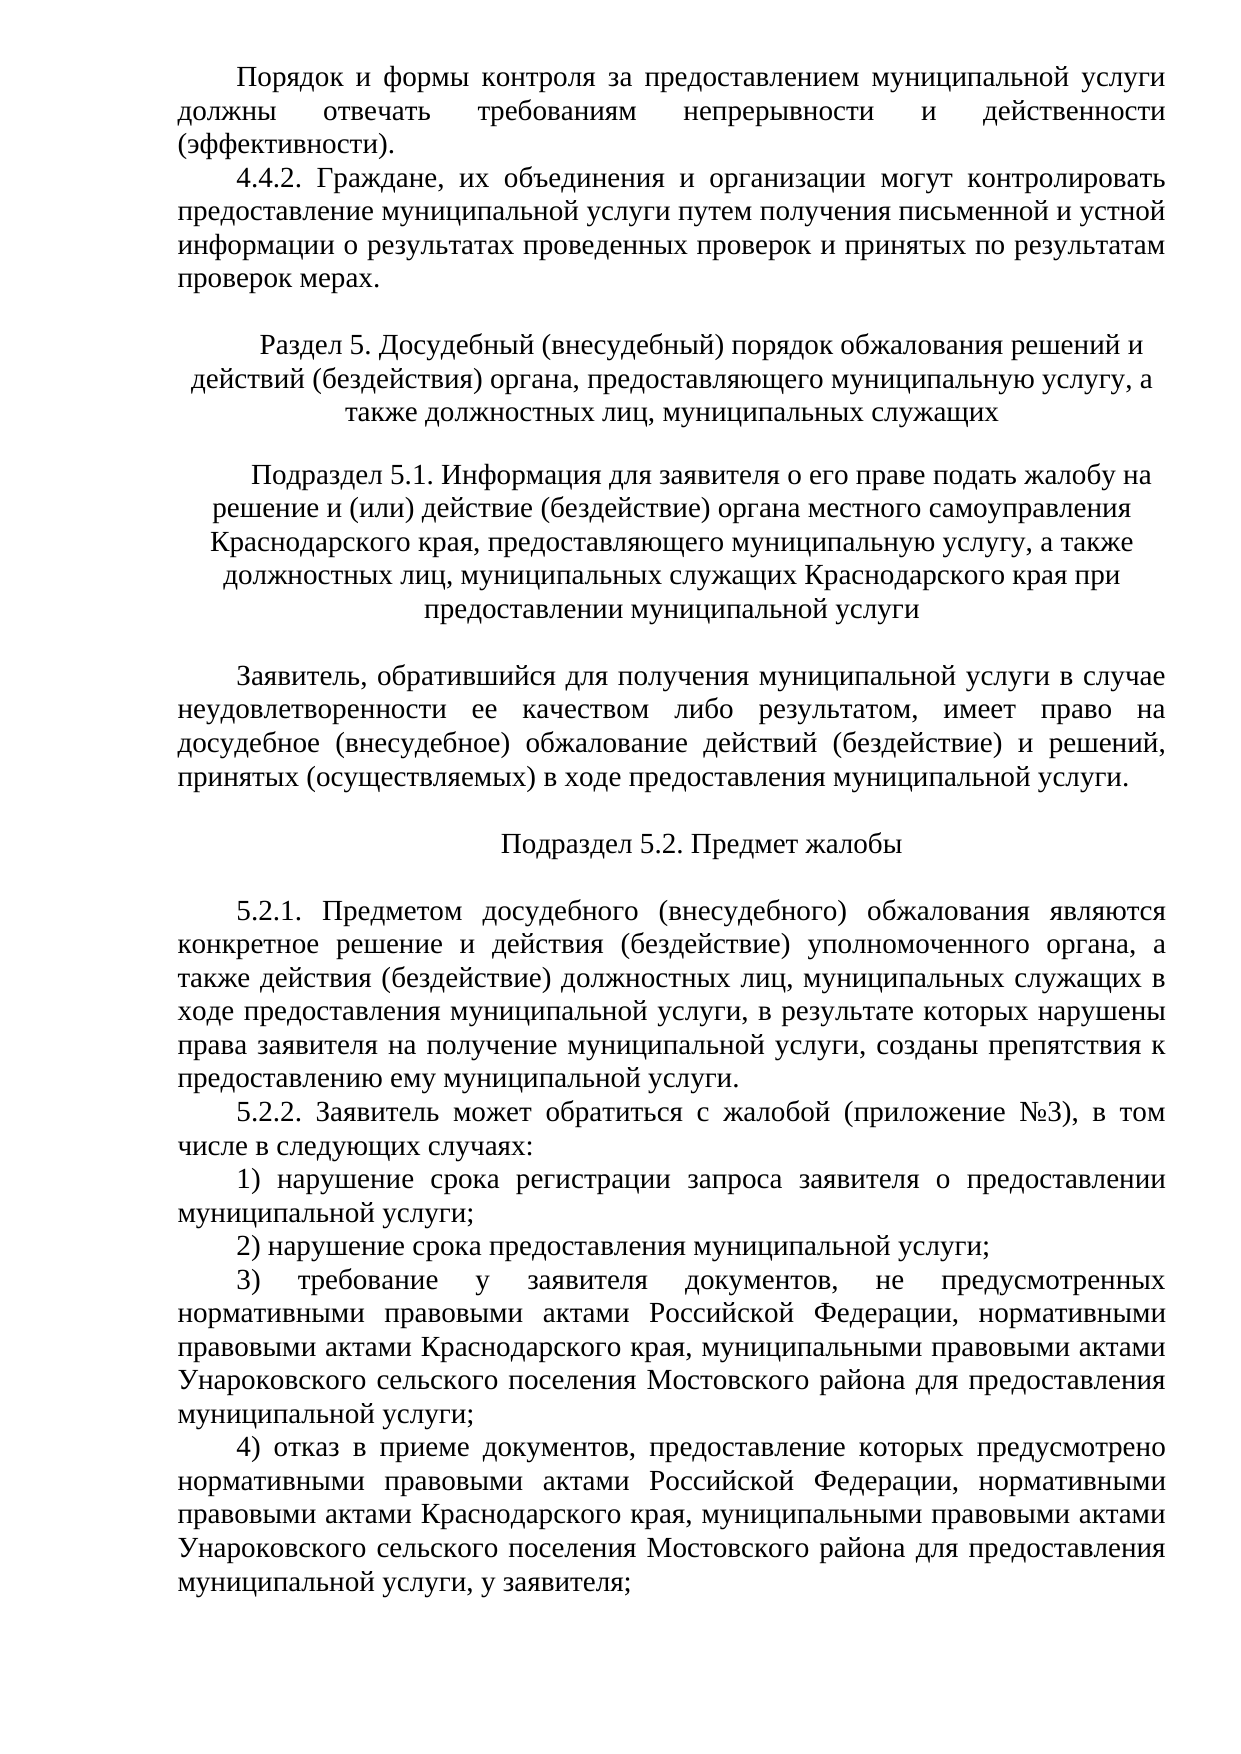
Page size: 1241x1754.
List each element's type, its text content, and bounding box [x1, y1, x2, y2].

subtitle Раздел 5. Досудебный (внесудебный) порядок обжалования решений и действий (бездействия) органа, предоставляющего муниципальную услугу, а также должностных лиц, муниципальных служащих [177, 327, 1167, 428]
text 3) требование у заявителя документов, не предусмотренных нормативными правовыми актами Российской Федерации, нормативными правовыми актами Краснодарского края, муниципальными правовыми актами Унароковского сельского поселения Мостовского района для предоставления муниципальной услуги; [177, 1262, 1167, 1429]
subtitle Подраздел 5.2. Предмет жалобы [177, 826, 1167, 859]
text Порядок и формы контроля за предоставлением муниципальной услуги должны отвечать требованиям непрерывности и действенности (эффективности). [177, 59, 1167, 160]
text 4) отказ в приеме документов, предоставление которых предусмотрено нормативными правовыми актами Российской Федерации, нормативными правовыми актами Краснодарского края, муниципальными правовыми актами Унароковского сельского поселения Мостовского района для предоставления муниципальной услуги, у заявителя; [177, 1429, 1167, 1597]
text 5.2.2. Заявитель может обратиться с жалобой (приложение №3), в том числе в следующих случаях: [177, 1094, 1167, 1161]
text 1) нарушение срока регистрации запроса заявителя о предоставлении муниципальной услуги; [177, 1161, 1167, 1228]
text 2) нарушение срока предоставления муниципальной услуги; [177, 1228, 1167, 1262]
text 4.4.2. Граждане, их объединения и организации могут контролировать предоставление муниципальной услуги путем получения письменной и устной информации о результатах проведенных проверок и принятых по результатам проверок мерах. [177, 160, 1167, 294]
text 5.2.1. Предметом досудебного (внесудебного) обжалования являются конкретное решение и действия (бездействие) уполномоченного органа, а также действия (бездействие) должностных лиц, муниципальных служащих в ходе предоставления муниципальной услуги, в результате которых нарушены права заявителя на получение муниципальной услуги, созданы препятствия к предоставлению ему муниципальной услуги. [177, 893, 1167, 1094]
text Заявитель, обратившийся для получения муниципальной услуги в случае неудовлетворенности ее качеством либо результатом, имеет право на досудебное (внесудебное) обжалование действий (бездействие) и решений, принятых (осуществляемых) в ходе предоставления муниципальной услуги. [177, 658, 1167, 792]
subtitle Подраздел 5.1. Информация для заявителя о его праве подать жалобу на решение и (или) действие (бездействие) органа местного самоуправления Краснодарского края, предоставляющего муниципальную услугу, а также должностных лиц, муниципальных служащих Краснодарского края при предоставлении муниципальной услуги [177, 457, 1167, 624]
